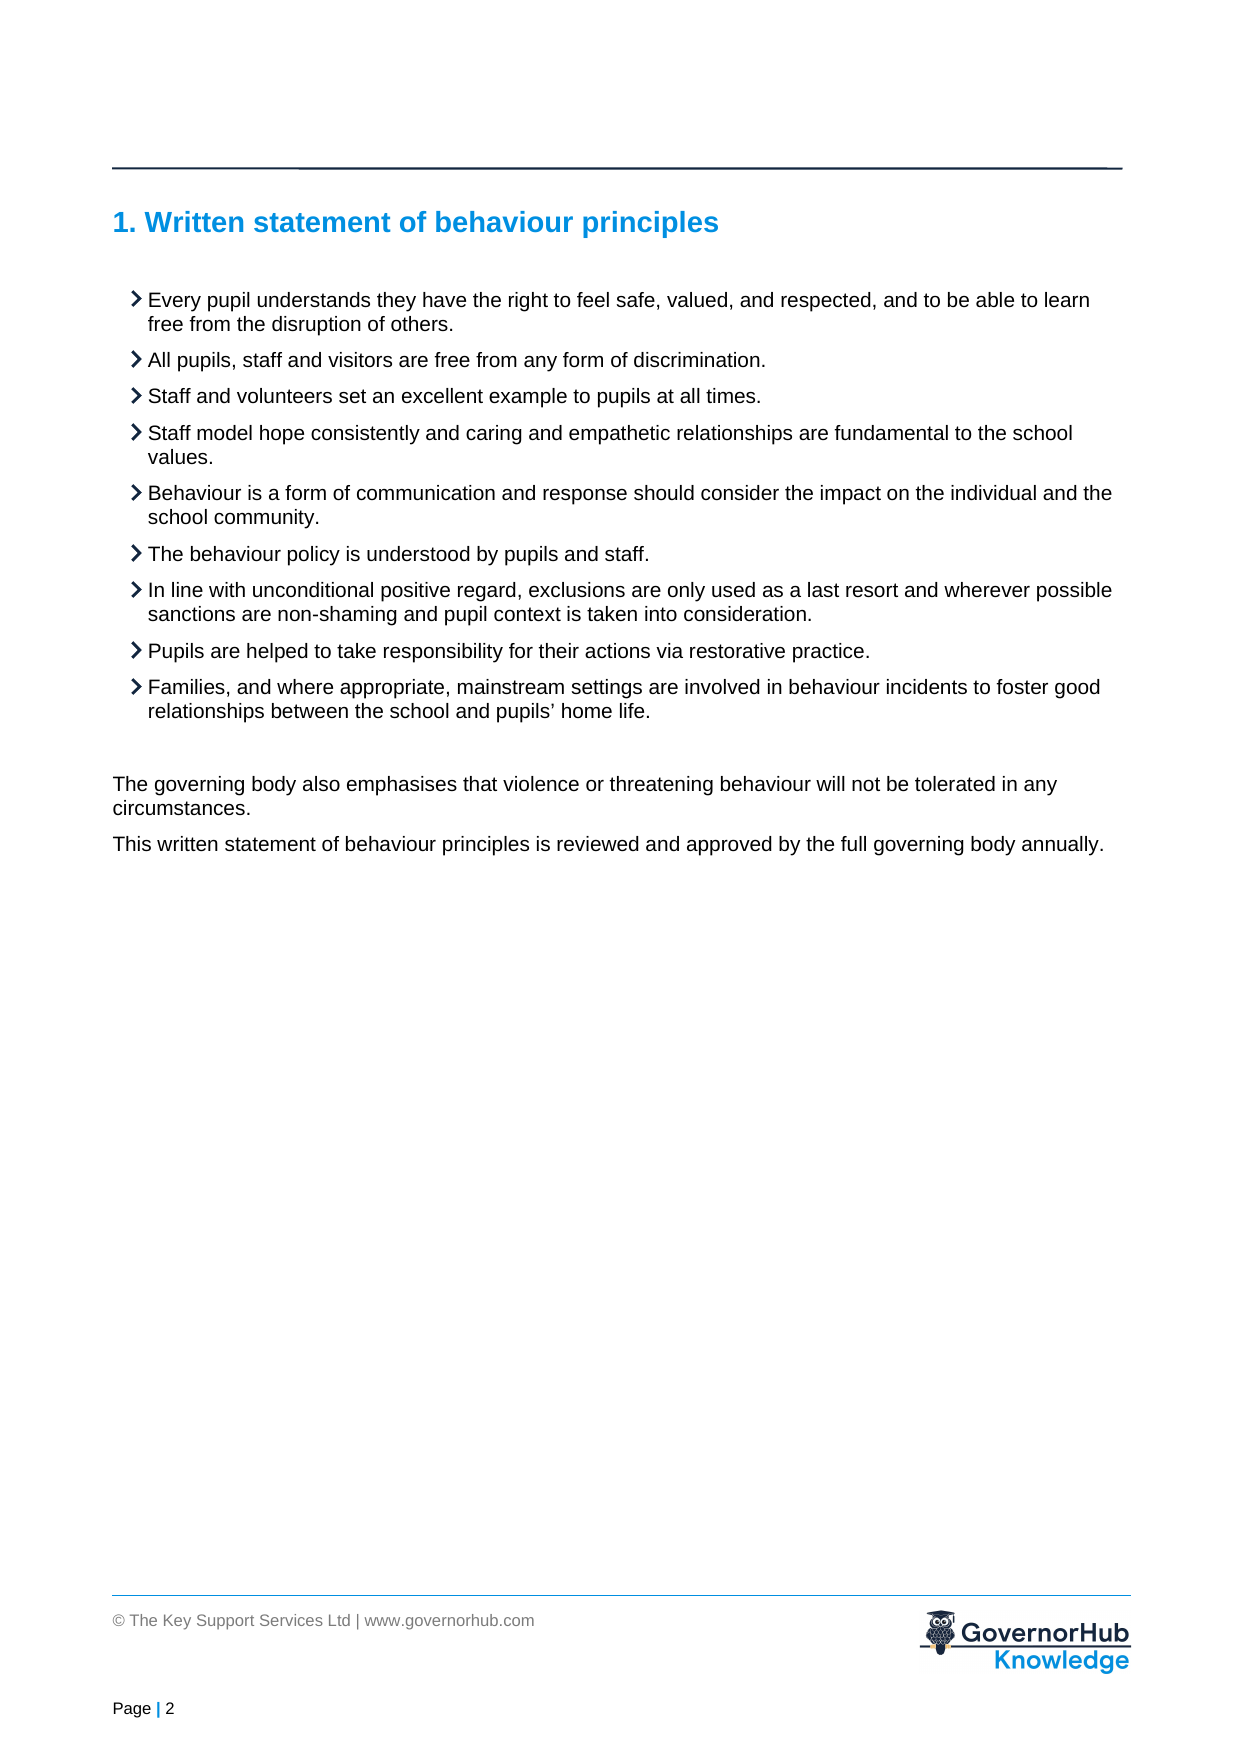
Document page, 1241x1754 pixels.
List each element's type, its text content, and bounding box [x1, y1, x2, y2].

subtitle 1. Written statement of behaviour principles [112, 205, 1128, 238]
picture [919, 1610, 1132, 1674]
picture [131, 484, 142, 501]
text The governing body also emphasises that violence or threatening behaviour will not be tolerated in any circumstances. [112, 772, 1128, 820]
list In line with unconditional positive regard, exclusions are only used as a last resort and wherever possible sanctions are non-shaming and pupil context is taken into consideration. [130, 578, 1128, 626]
list Staff and volunteers set an excellent example to pupils at all times. [130, 384, 1128, 408]
list Every pupil understands they have the right to feel safe, valued, and respected, and to be able to learn free from the disruption of others. [130, 287, 1128, 335]
picture [131, 641, 142, 659]
list Pupils are helped to take responsibility for their actions via restorative practice. [130, 638, 1128, 662]
list Families, and where appropriate, mainstream settings are involved in behaviour incidents to foster good relationships between the school and pupils’ home life. [130, 675, 1128, 723]
picture [131, 581, 142, 598]
list All pupils, staff and visitors are free from any form of discrimination. [130, 348, 1128, 372]
list Staff model hope consistently and caring and empathetic relationships are fundamental to the school values. [130, 421, 1128, 469]
picture [131, 544, 142, 562]
picture [131, 350, 142, 368]
picture [131, 387, 142, 404]
picture [131, 290, 142, 307]
picture [131, 678, 142, 695]
text This written statement of behaviour principles is reviewed and approved by the full governing body annually. [112, 832, 1128, 856]
list Behaviour is a form of communication and response should consider the impact on the individual and the school community. [130, 481, 1128, 529]
picture [131, 423, 142, 441]
list The behaviour policy is understood by pupils and staff. [130, 542, 1128, 566]
